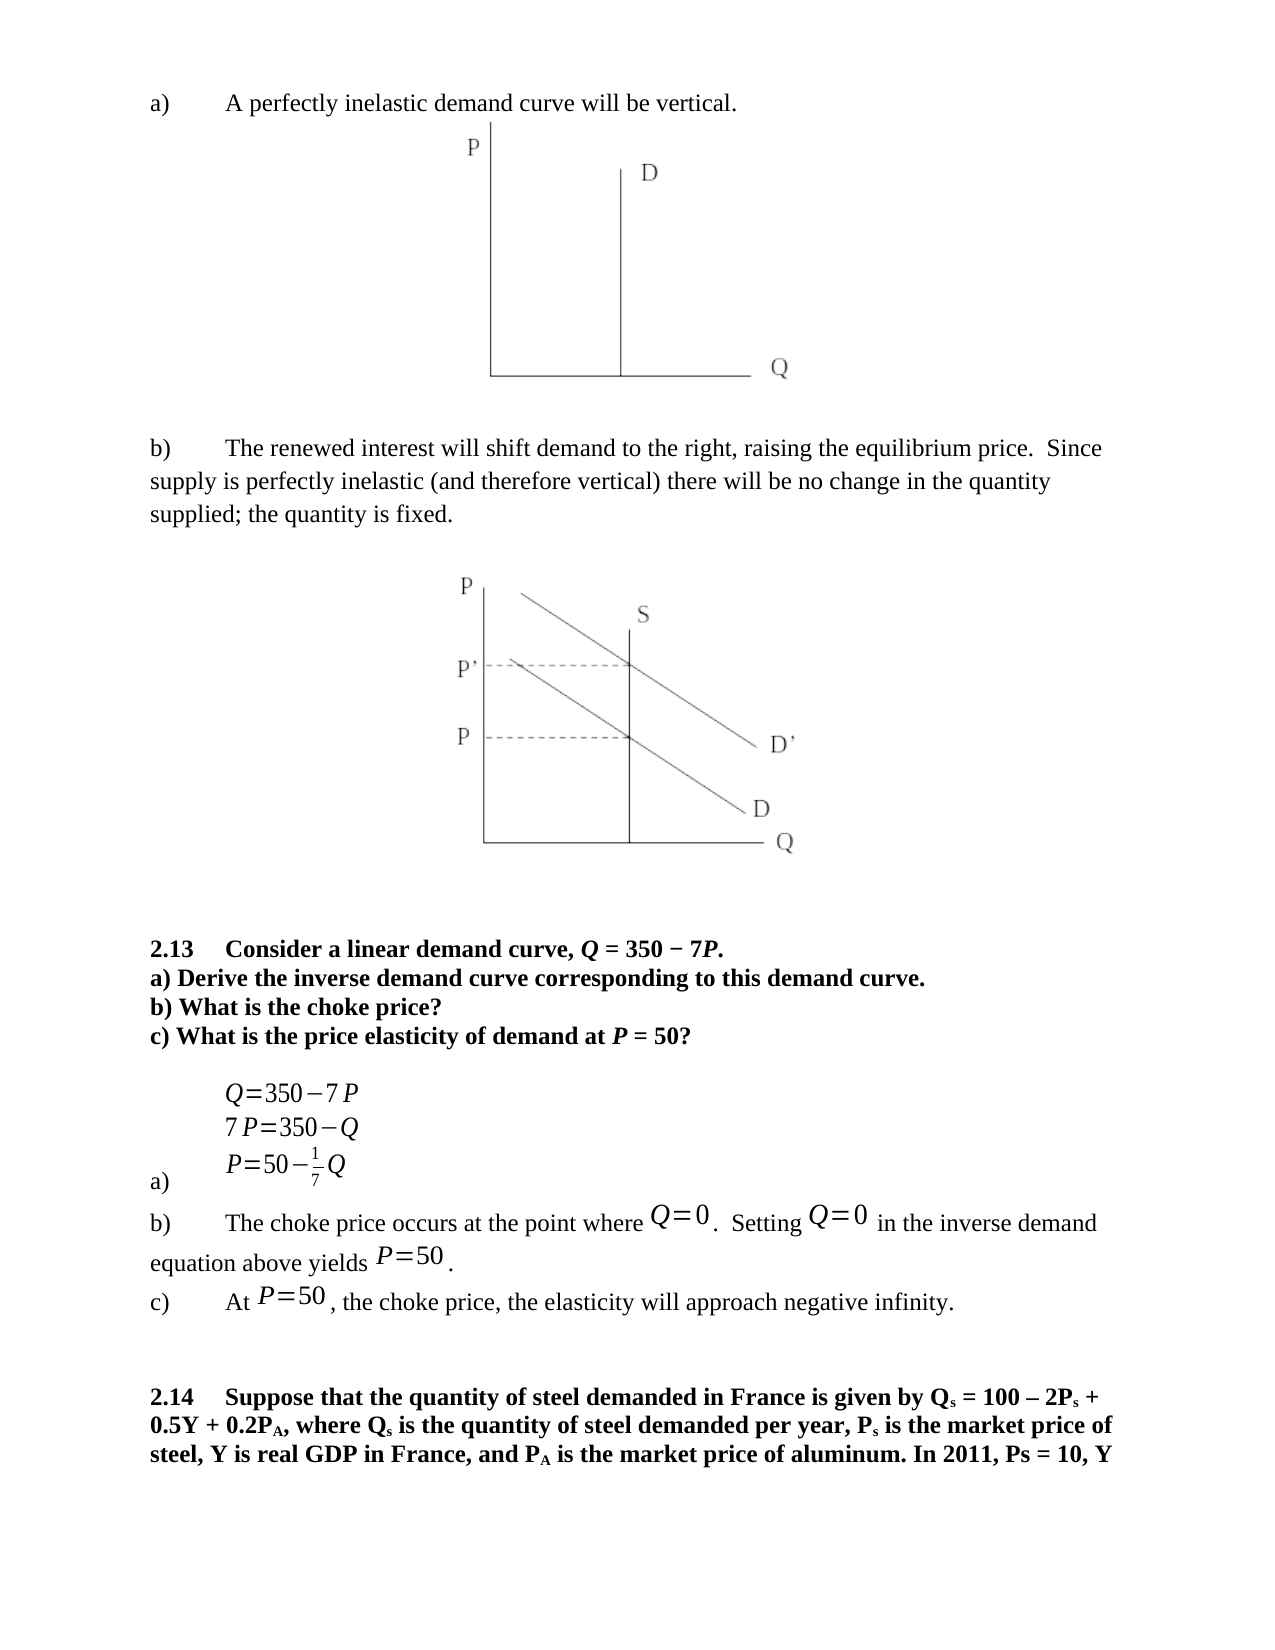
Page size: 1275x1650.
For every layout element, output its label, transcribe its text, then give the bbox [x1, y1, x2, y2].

text a) Derive the inverse demand curve corresponding to this demand curve. [150, 963, 1125, 992]
list b) The choke price occurs at the point where . Setting in the inverse demand equation above yields . [150, 1199, 1125, 1276]
list a) A perfectly inelastic demand curve will be vertical. [150, 88, 1125, 117]
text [150, 1382, 1125, 1468]
text b) What is the choke price? [150, 992, 1125, 1021]
list At , the choke price, the elasticity will approach negative infinity. [150, 1281, 1125, 1316]
text 2.13 Consider a linear demand curve, Q = 350 − 7P. [150, 934, 1125, 963]
text c) What is the price elasticity of demand at P = 50? [150, 1021, 1125, 1049]
list a) [150, 1078, 1125, 1194]
list b) The renewed interest will shift demand to the right, raising the equilibrium price. Since supply is perfectly inelastic (and therefore vertical) there will be no change in the quantity supplied; the quantity is fixed. [150, 433, 1125, 528]
